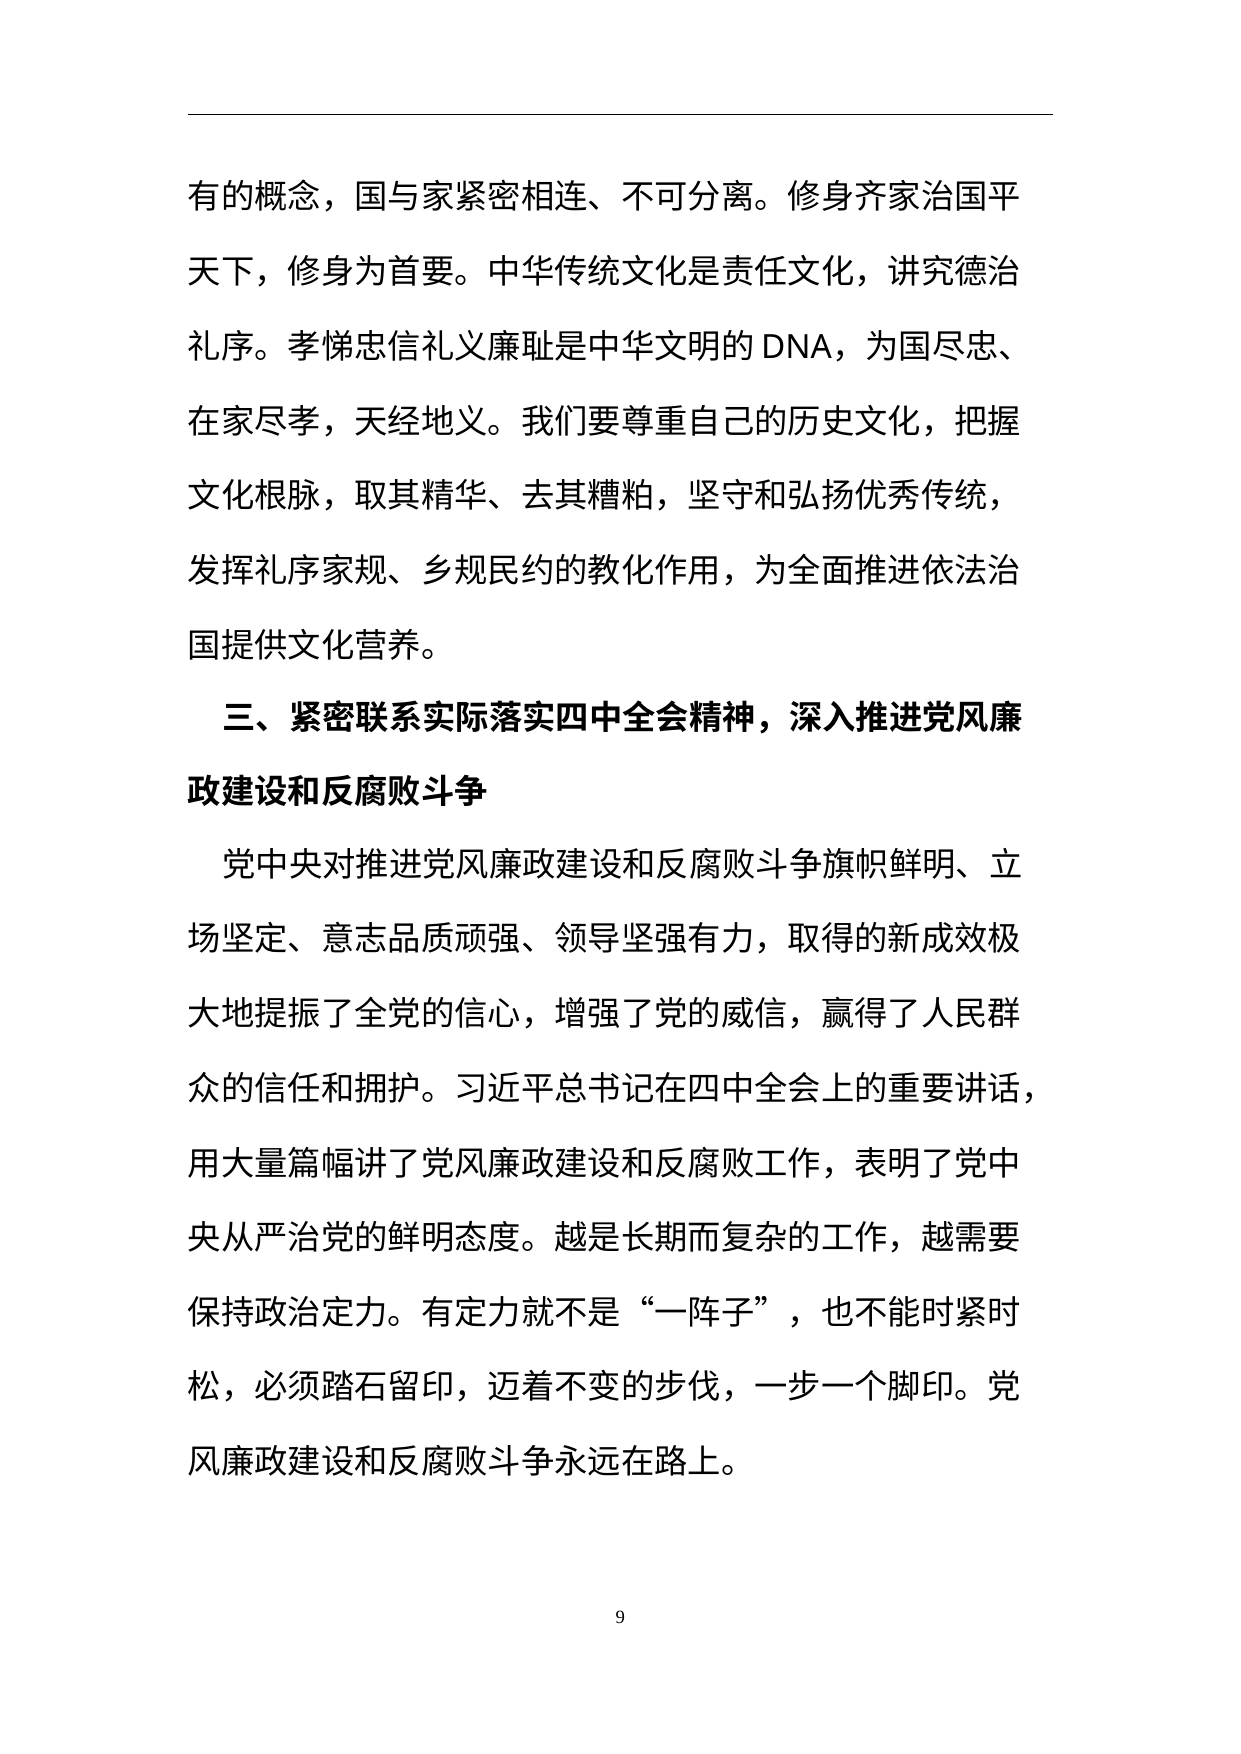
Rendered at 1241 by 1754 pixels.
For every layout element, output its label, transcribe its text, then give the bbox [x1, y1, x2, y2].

text 党中央对推进党风廉政建设和反腐败斗争旗帜鲜明、立场坚定、意志品质顽强、领导坚强有力，取得的新成效极大地提振了全党的信心，增强了党的威信，赢得了人民群众的信任和拥护。习近平总书记在四中全会上的重要讲话，用大量篇幅讲了党风廉政建设和反腐败工作，表明了党中央从严治党的鲜明态度。越是长期而复杂的工作，越需要保持政治定力。有定力就不是“一阵子”，也不能时紧时松，必须踏石留印，迈着不变的步伐，一步一个脚印。党风廉政建设和反腐败斗争永远在路上。 [187, 829, 1053, 1492]
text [187, 162, 1053, 675]
text 三、紧密联系实际落实四中全会精神，深入推进党风廉政建设和反腐败斗争 [187, 682, 1053, 822]
